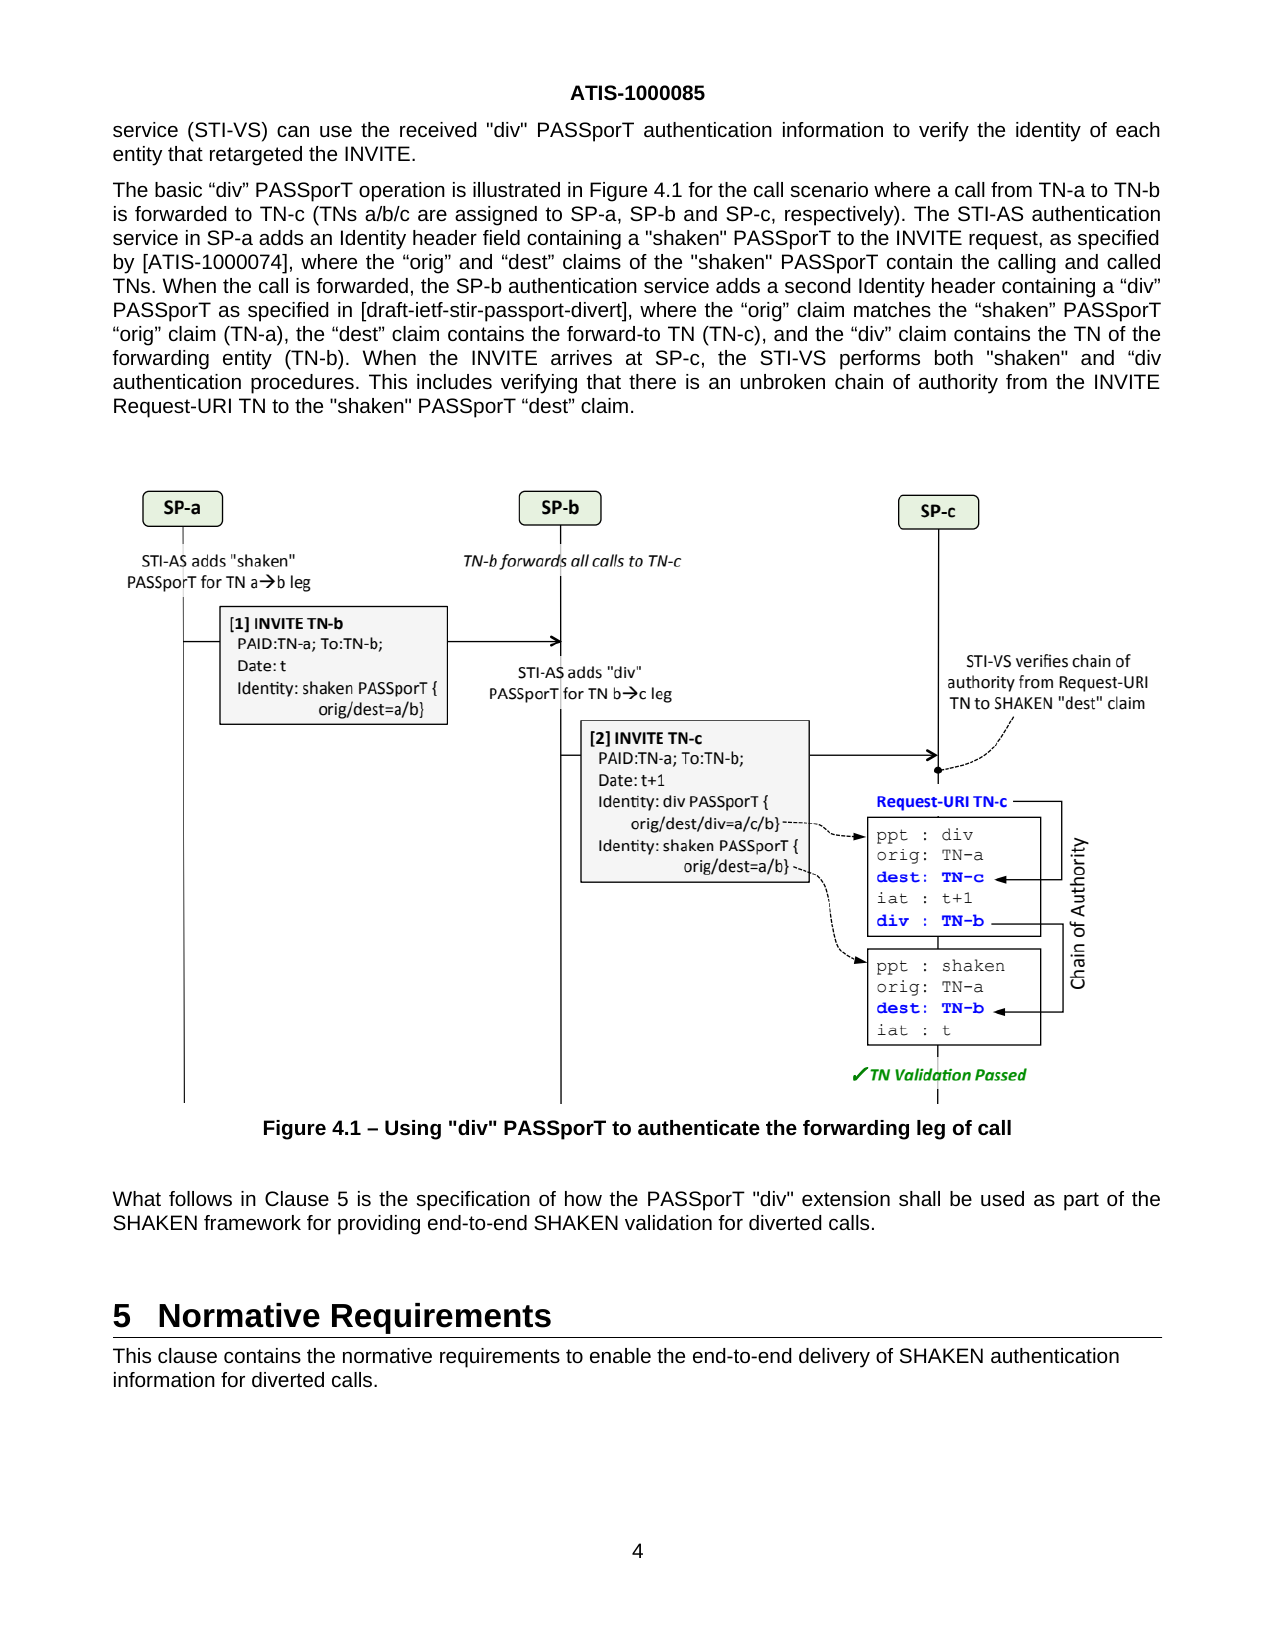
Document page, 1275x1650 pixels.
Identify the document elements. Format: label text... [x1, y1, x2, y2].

text What follows in Clause 5 is the specification of how the PASSporT "div" extension shall be used as part of the SHAKEN framework for providing end-to-end SHAKEN validation for diverted calls. [112, 1187, 1162, 1235]
text The basic “div” PASSporT operation is illustrated in Figure 4.1 for the call scenario where a call from TN-a to TN-b is forwarded to TN-c (TNs a/b/c are assigned to SP-a, SP-b and SP-c, respectively). The STI-AS authentication service in SP-a adds an Identity header field containing a "shaken" PASSporT to the INVITE request, as specified by [ATIS-1000074], where the “orig” and “dest” claims of the "shaken" PASSporT contain the calling and called TNs. When the call is forwarded, the SP-b authentication service adds a second Identity header containing a “div” PASSporT as specified in [draft-ietf-stir-passport-divert], where the “orig” claim matches the “shaken” PASSporT “orig” claim (TN-a), the “dest” claim contains the forward-to TN (TN-c), and the “div” claim contains the TN of the forwarding entity (TN-b). When the INVITE arrives at SP-c, the STI-VS performs both "shaken" and “div authentication procedures. This includes verifying that there is an unbroken chain of authority from the INVITE Request-URI TN to the "shaken" PASSporT “dest” claim. [112, 178, 1162, 418]
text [112, 118, 1162, 166]
subtitle Normative Requirements [112, 1296, 1162, 1338]
text Figure 4.1 – Using "div" PASSporT to authenticate the forwarding leg of call [112, 1116, 1162, 1140]
text This clause contains the normative requirements to enable the end-to-end delivery of SHAKEN authentication information for diverted calls. [112, 1344, 1162, 1392]
